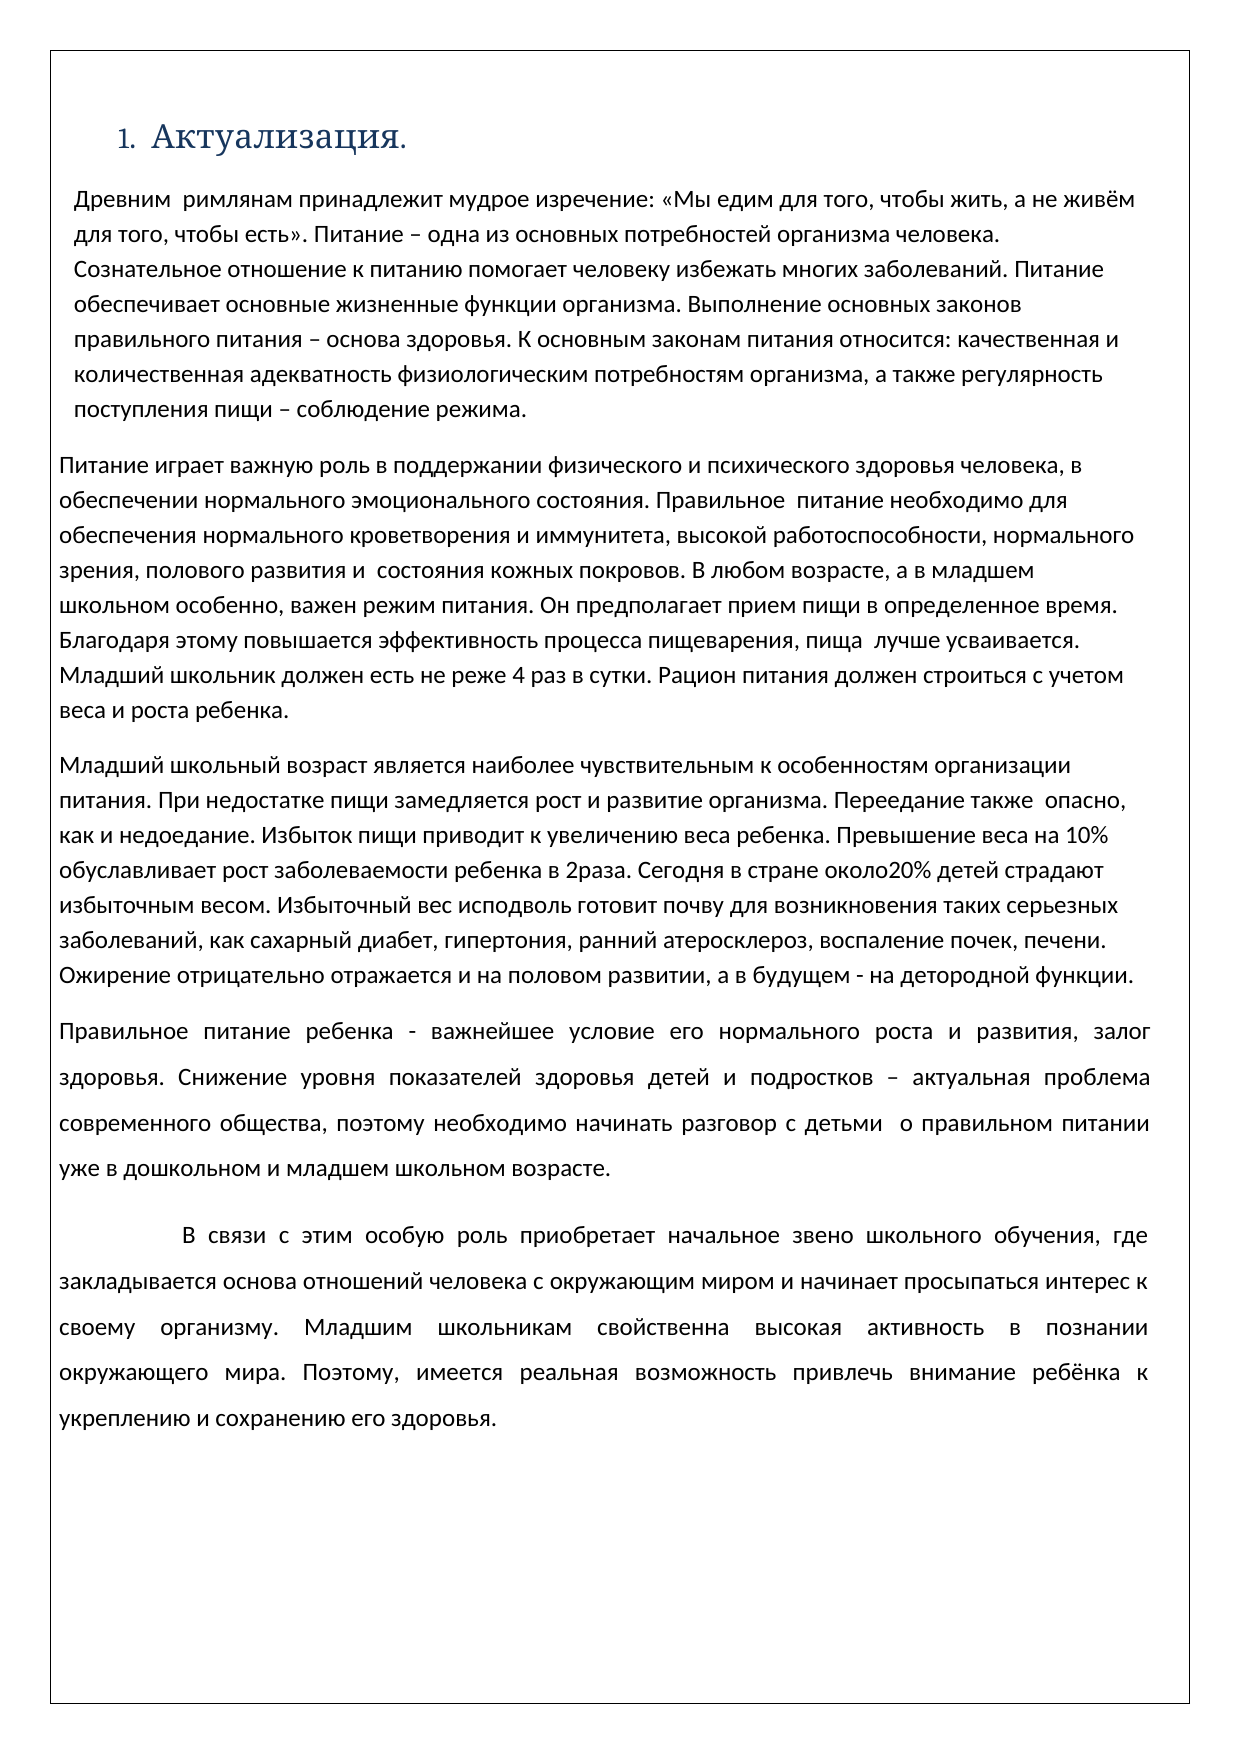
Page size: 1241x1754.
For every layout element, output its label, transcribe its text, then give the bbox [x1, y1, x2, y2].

text Питание играет важную роль в поддержании физического и психического здоровья человека, в обеспечении нормального эмоционального состояния. Правильное питание необходимо для обеспечения нормального кроветворения и иммунитета, высокой работоспособности, нормального зрения, полового развития и состояния кожных покровов. В любом возрасте, а в младшем школьном особенно, важен режим питания. Он предполагает прием пищи в определенное время. Благодаря этому повышается эффективность процесса пищеварения, пища лучше усваивается. Младший школьник должен есть не реже 4 раз в сутки. Рацион питания должен строиться с учетом веса и роста ребенка. [59, 449, 1152, 724]
text 1. Актуализация. [118, 118, 1152, 156]
text Младший школьный возраст является наиболее чувствительным к особенностям организации питания. При недостатке пищи замедляется рост и развитие организма. Переедание также опасно, как и недоедание. Избыток пищи приводит к увеличению веса ребенка. Превышение веса на 10% обуславливает рост заболеваемости ребенка в 2раза. Сегодня в стране около20% детей страдают избыточным весом. Избыточный вес исподволь готовит почву для возникновения таких серьезных заболеваний, как сахарный диабет, гипертония, ранний атеросклероз, воспаление почек, печени. Ожирение отрицательно отражается и на половом развитии, а в будущем - на детородной функции. [59, 749, 1152, 990]
text Древним римлянам принадлежит мудрое изречение: «Мы едим для того, чтобы жить, а не живём для того, чтобы есть». Питание – одна из основных потребностей организма человека. Сознательное отношение к питанию помогает человеку избежать многих заболеваний. Питание обеспечивает основные жизненные функции организма. Выполнение основных законов правильного питания – основа здоровья. К основным законам питания относится: качественная и количественная адекватность физиологическим потребностям организма, а также регулярность поступления пищи – соблюдение режима. [74, 183, 1152, 423]
text В связи с этим особую роль приобретает начальное звено школьного обучения, где закладывается основа отношений человека с окружающим миром и начинает просыпаться интерес к своему организму. Младшим школьникам свойственна высокая активность в познании окружающего мира. Поэтому, имеется реальная возможность привлечь внимание ребёнка к укреплению и сохранению его здоровья. [59, 1219, 1150, 1433]
text Правильное питание ребенка - важнейшее условие его нормального роста и развития, залог здоровья. Снижение уровня показателей здоровья детей и подростков – актуальная проблема современного общества, поэтому необходимо начинать разговор с детьми о правильном питании уже в дошкольном и младшем школьном возрасте. [59, 1015, 1152, 1183]
